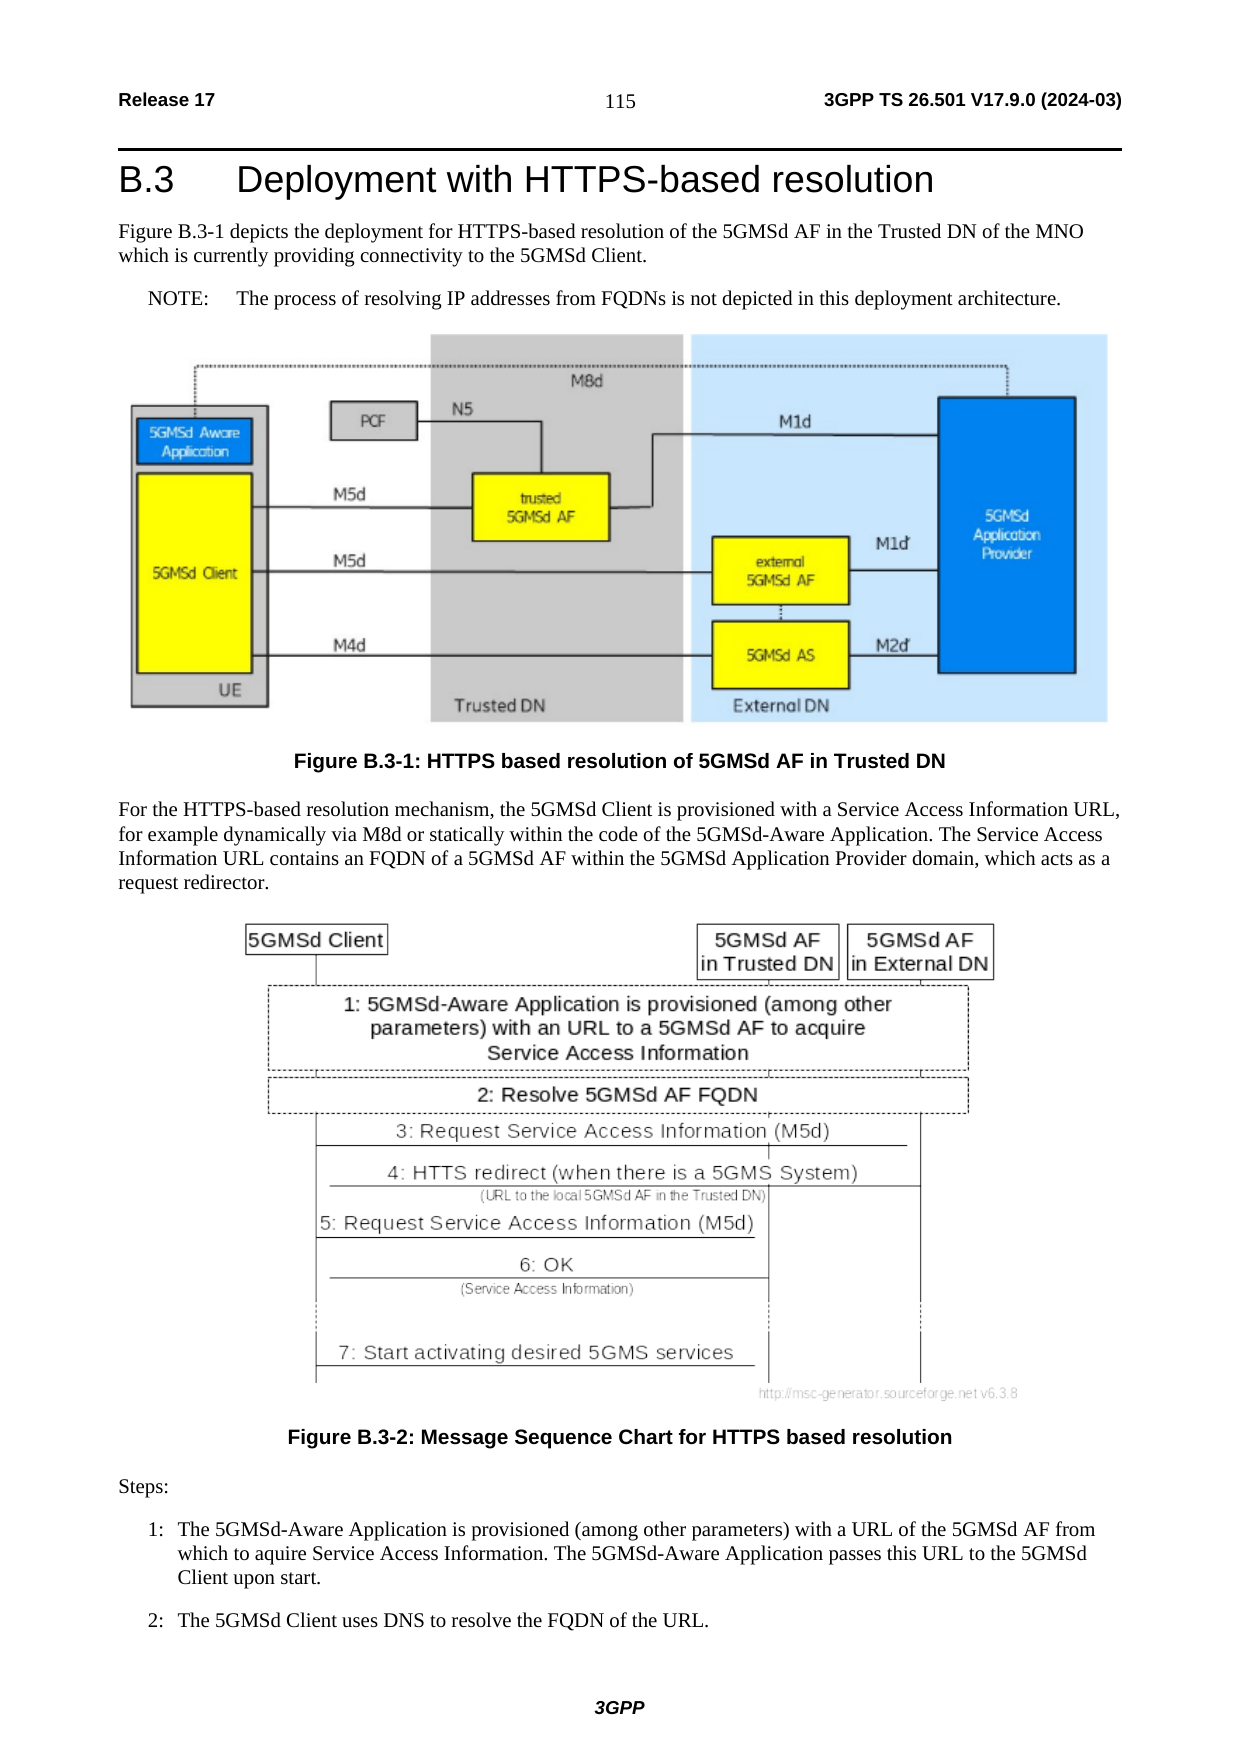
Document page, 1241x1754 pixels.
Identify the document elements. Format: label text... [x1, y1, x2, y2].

text 1: The 5GMSd-Aware Application is provisioned (among other parameters) with a URL of the 5GMSd AF from which to aquire Service Access Information. The 5GMSd-Aware Application passes this URL to the 5GMSd Client upon start. [148, 1517, 1122, 1589]
text Figure B.3-2: Message Sequence Chart for HTTPS based resolution [118, 1425, 1122, 1449]
text Steps: [118, 1474, 1122, 1498]
text NOTE: The process of resolving IP addresses from FQDNs is not depicted in this deployment architecture. [148, 286, 1122, 310]
text Figure B.3-1: HTTPS based resolution of 5GMSd AF in Trusted DN [118, 748, 1122, 772]
text 2: The 5GMSd Client uses DNS to resolve the FQDN of the URL. [148, 1608, 1122, 1632]
text Figure B.3-1 depicts the deployment for HTTPS-based resolution of the 5GMSd AF in the Trusted DN of the MNO which is currently providing connectivity to the 5GMSd Client. [118, 219, 1122, 267]
subtitle B.3 Deployment with HTTPS-based resolution [118, 151, 1122, 200]
text For the HTTPS-based resolution mechanism, the 5GMSd Client is provisioned with a Service Access Information URL, for example dynamically via M8d or statically within the code of the 5GMSd-Aware Application. The Service Access Information URL contains an FQDN of a 5GMSd AF within the 5GMSd Application Provider domain, which acts as a request redirector. [118, 797, 1122, 894]
